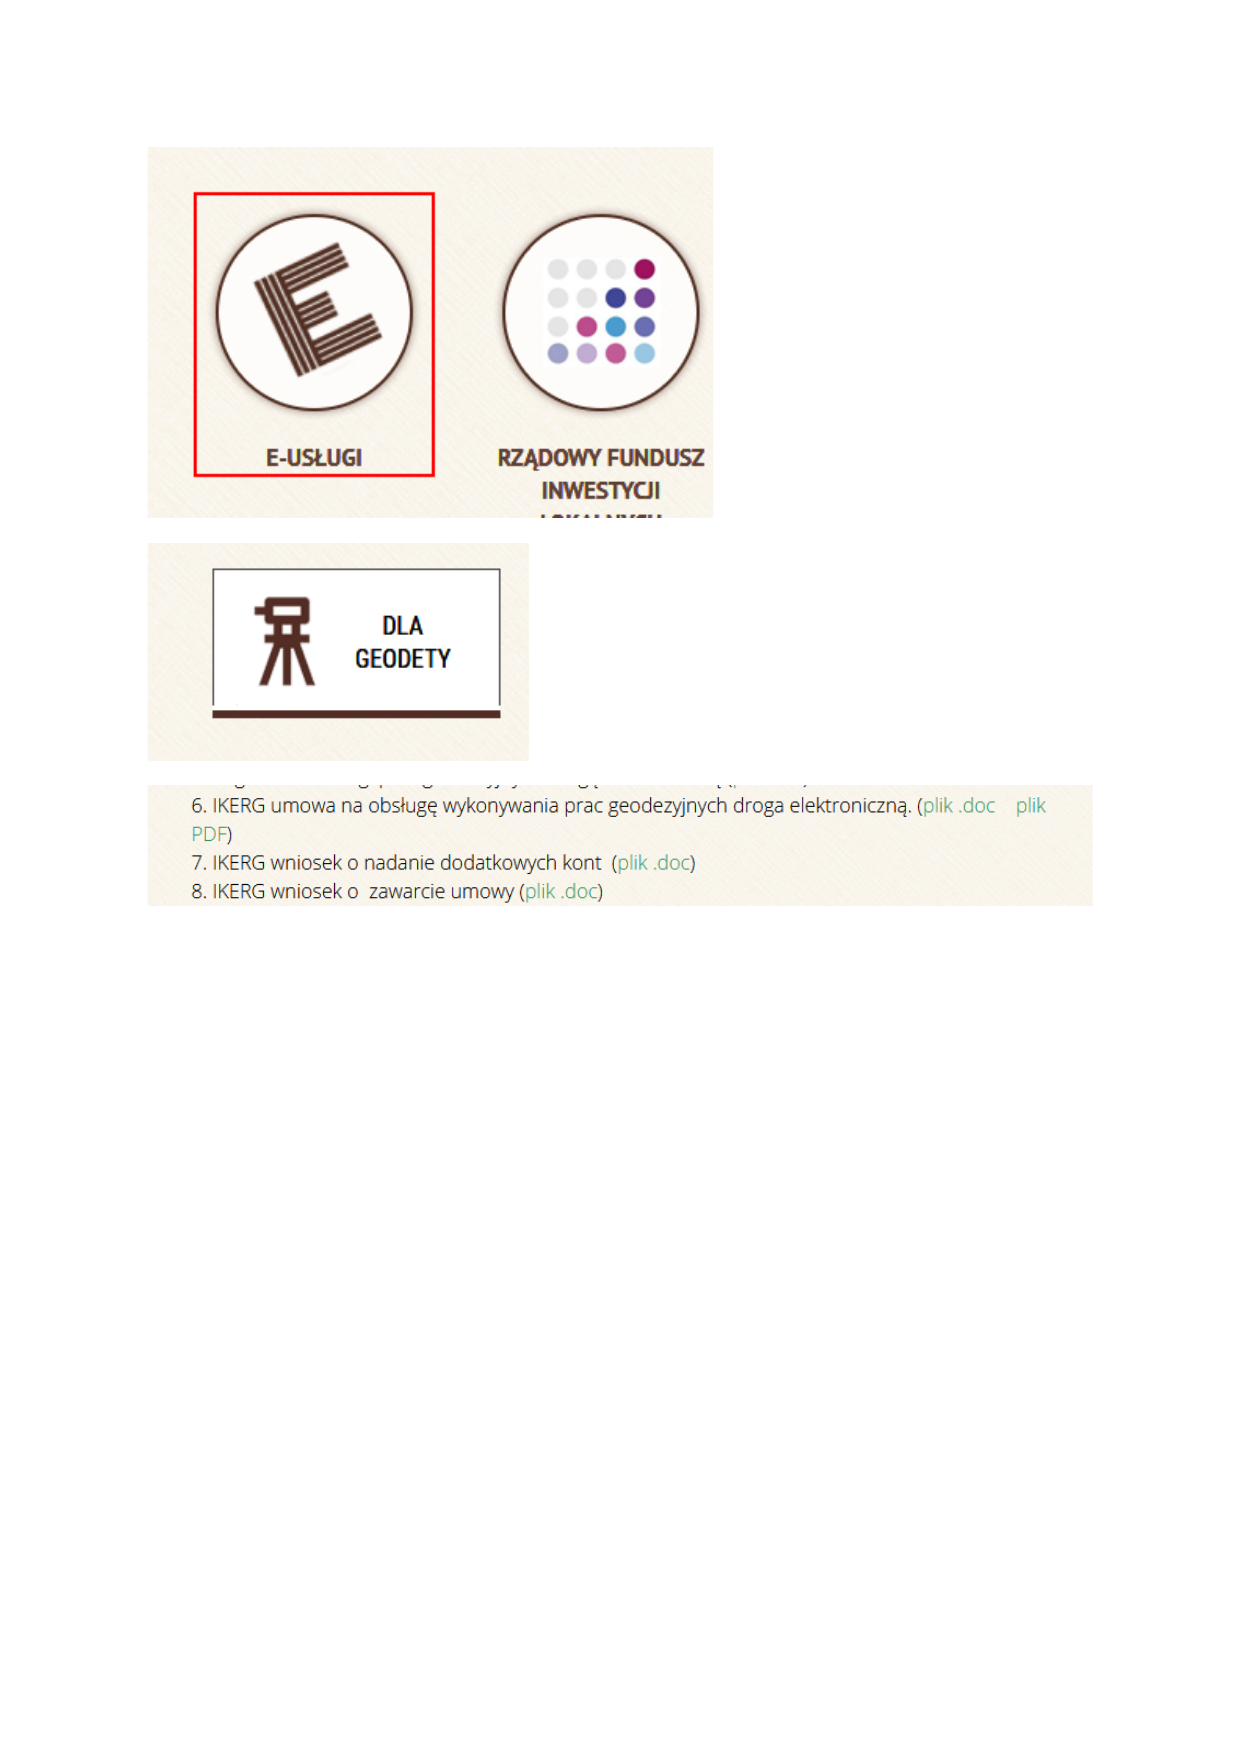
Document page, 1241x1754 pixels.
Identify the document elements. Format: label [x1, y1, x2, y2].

picture [147, 785, 1093, 906]
picture [147, 543, 529, 761]
picture [147, 147, 714, 518]
